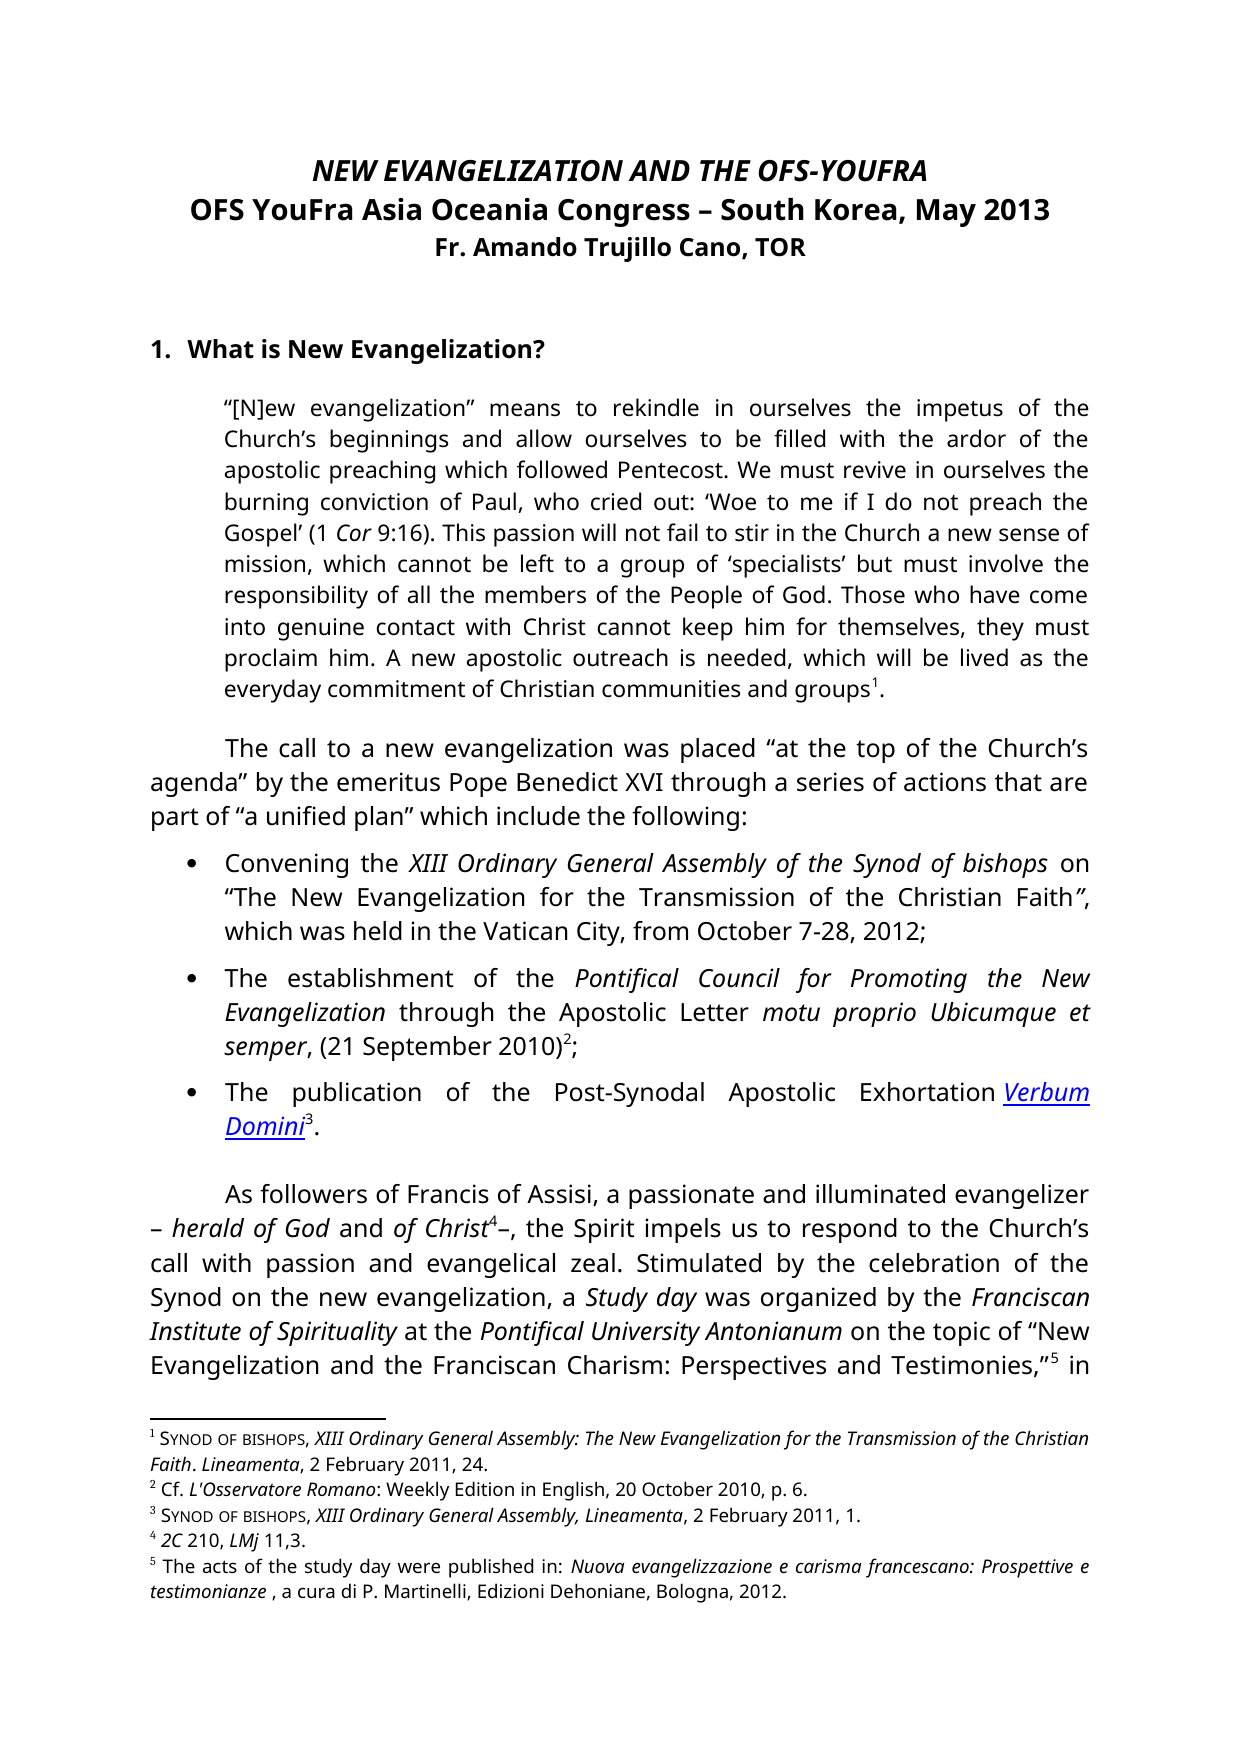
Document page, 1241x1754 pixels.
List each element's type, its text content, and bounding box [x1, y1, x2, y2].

list Convening the XIII Ordinary General Assembly of the Synod of bishops on “The New Evangelization for the Transmission of the Christian Faith”, which was held in the Vatican City, from October 7-28, 2012; [187, 846, 1090, 948]
text NEW EVANGELIZATION AND THE OFS-YOUFRA OFS YouFra Asia Oceania Congress – South Korea, May 2013 [150, 150, 1090, 229]
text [150, 1177, 1090, 1381]
text The call to a new evangelization was placed “at the top of the Church’s agenda” by the emeritus Pope Benedict XVI through a series of actions that are part of “a unified plan” which include the following: [150, 731, 1090, 833]
list What is New Evangelization? [150, 332, 1090, 366]
list The establishment of the Pontifical Council for Promoting the New Evangelization through the Apostolic Letter motu proprio Ubicumque et semper, (21 September 2010); [187, 960, 1090, 1062]
text Fr. Amando Trujillo Cano, TOR [150, 229, 1090, 263]
text “[N]ew evangelization” means to rekindle in ourselves the impetus of the Church’s beginnings and allow ourselves to be filled with the ardor of the apostolic preaching which followed Pentecost. We must revive in ourselves the burning conviction of Paul, who cried out: ‘Woe to me if I do not preach the Gospel’ (1 Cor 9:16). This passion will not fail to stir in the Church a new sense of mission, which cannot be left to a group of ‘specialists’ but must involve the responsibility of all the members of the People of God. Those who have come into genuine contact with Christ cannot keep him for themselves, they must proclaim him. A new apostolic outreach is needed, which will be lived as the everyday commitment of Christian communities and groups. [224, 392, 1090, 704]
list The publication of the Post-Synodal Apostolic Exhortation Verbum Domini. [187, 1075, 1090, 1143]
